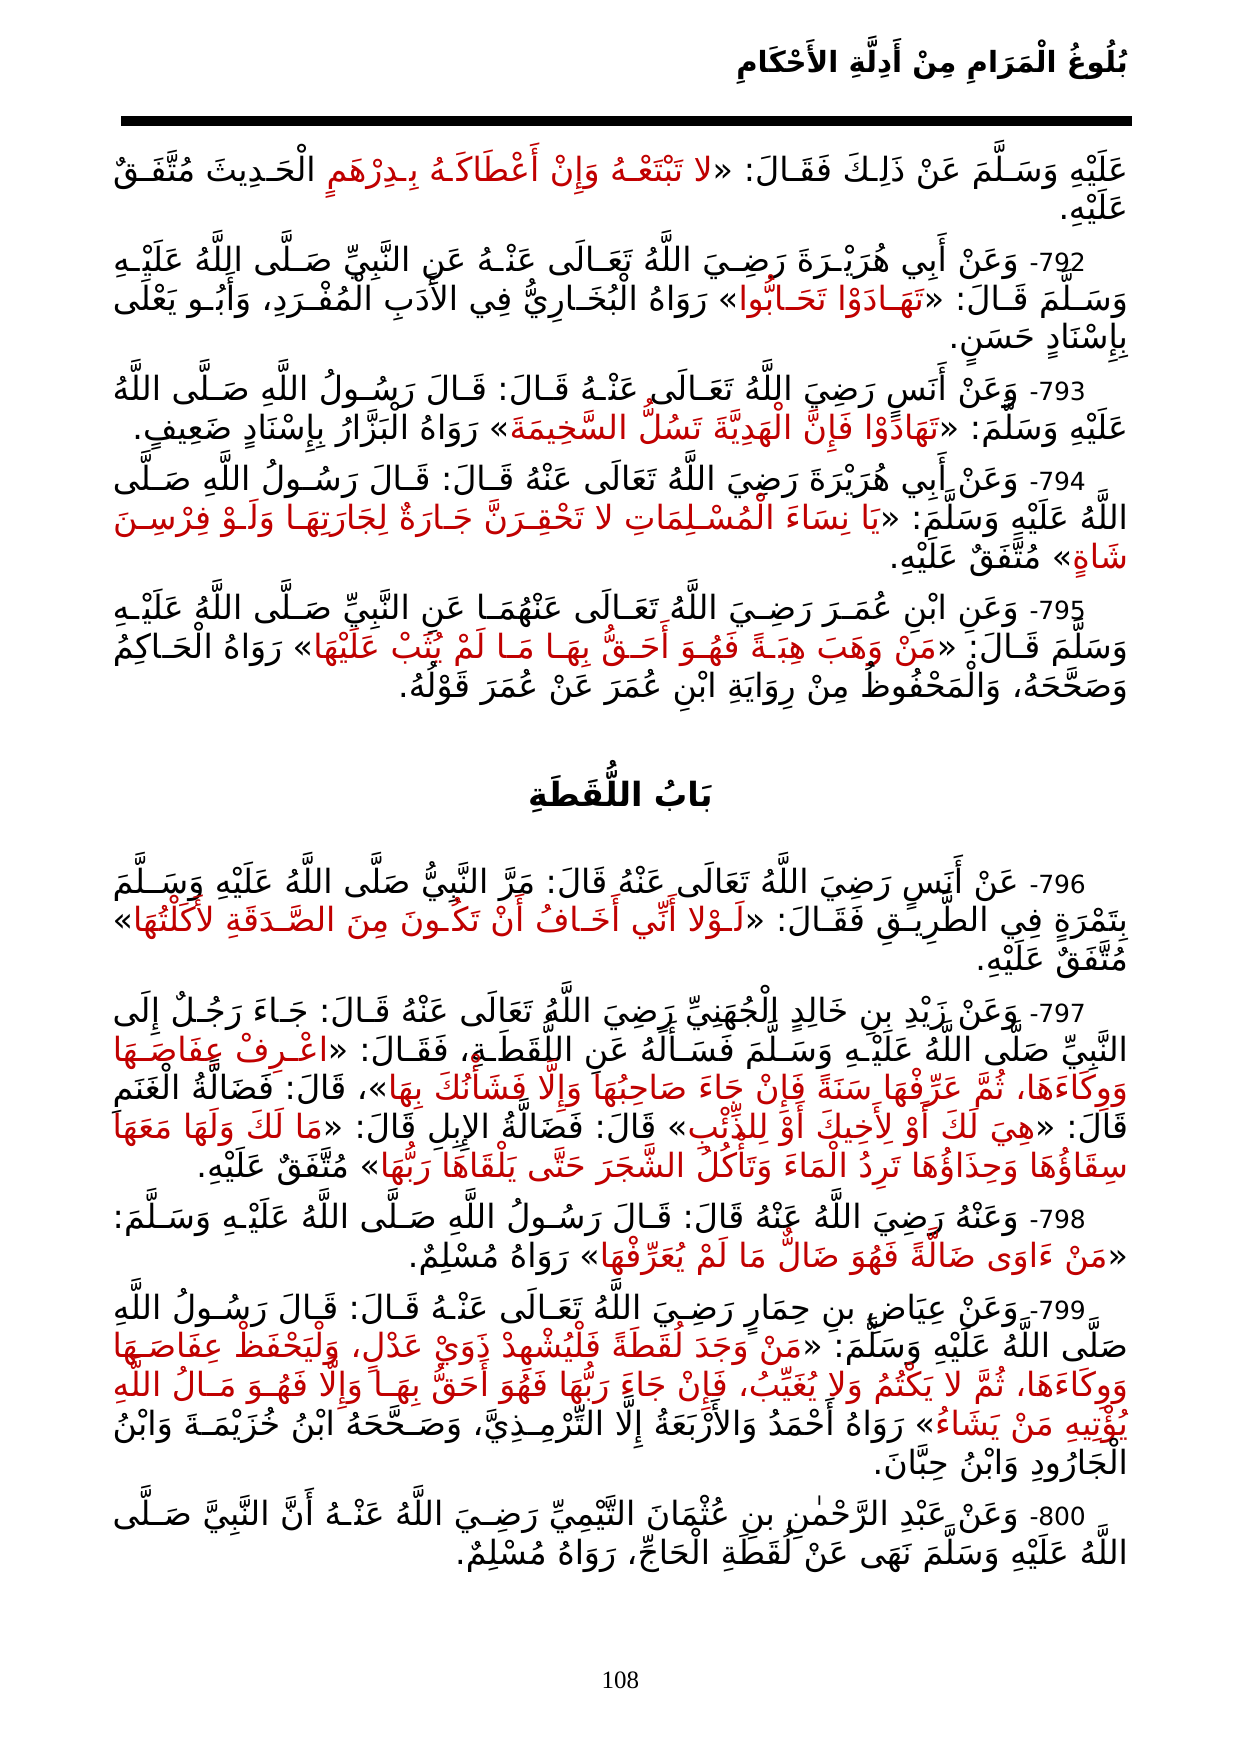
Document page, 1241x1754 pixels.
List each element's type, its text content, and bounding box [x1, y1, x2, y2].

text 800- وَعَنْ عَبْدِ الرَّحْمٰنِ بنِ عُثْمَانَ التَّيْمِيِّ رَضِيَ اللَّهُ عَنْهُ أَنَّ النَّبِيَّ صَلَّى اللَّهُ عَلَيْهِ وَسَلَّمَ نَهَى عَنْ لُقَطَةِ الْحَاجِّ، رَوَاهُ مُسْلِمٌ. [112, 1495, 1128, 1573]
text 792- وَعَنْ أَبِي هُرَيْرَةَ رَضِيَ اللَّهُ تَعَالَى عَنْهُ عَنِ النَّبِيِّ صَلَّى اللَّهُ عَلَيْهِ وَسَلَّمَ قَالَ: «تَهَادَوْا تَحَابُّوا» رَوَاهُ الْبُخَارِيُّ فِي الأَدَبِ الْمُفْرَدِ، وَأَبُو يَعْلَى بِإِسْنَادٍ حَسَنٍ. [112, 240, 1128, 357]
text 798- وَعَنْهُ رَضِيَ اللَّهُ عَنْهُ قَالَ: قَالَ رَسُولُ اللَّهِ صَلَّى اللَّهُ عَلَيْهِ وَسَلَّمَ: «مَنْ ءَاوَى ضَالَّةً فَهُوَ ضَالٌّ مَا لَمْ يُعَرِّفْهَا» رَوَاهُ مُسْلِمٌ. [112, 1198, 1128, 1276]
text 793- وَعَنْ أَنَسٍ رَضِيَ اللَّهُ تَعَالَى عَنْهُ قَالَ: قَالَ رَسُولُ اللَّهِ صَلَّى اللَّهُ عَلَيْهِ وَسَلَّمَ: «تَهَادَوْا فَإِنَّ الْهَدِيَّةَ تَسُلُّ السَّخِيمَةَ» رَوَاهُ الْبَزَّارُ بِإِسْنَادٍ ضَعِيفٍ. [112, 369, 1128, 447]
text 799- وَعَنْ عِيَاضِ بنِ حِمَارٍ رَضِيَ اللَّهُ تَعَالَى عَنْهُ قَالَ: قَالَ رَسُولُ اللَّهِ صَلَّى اللَّهُ عَلَيْهِ وَسَلَّمَ: «مَنْ وَجَدَ لُقَطَةً فَلْيُشْهِدْ ذَوَيْ عَدْلٍ، وَلْيَحْفَظْ عِفَاصَهَا وَوِكَاءَهَا، ثُمَّ لا يَكْتُمُ وَلا يُغَيِّبُ، فَإِنْ جَاءَ رَبُّهَا فَهُوَ أَحَقُّ بِهَا وَإِلَّا فَهُوَ مَالُ اللَّهِ يُؤْتِيهِ مَنْ يَشَاءُ» رَوَاهُ أَحْمَدُ وَالأَرْبَعَةُ إِلَّا التِّرْمِذِيَّ، وَصَحَّحَهُ ابْنُ خُزَيْمَةَ وَابْنُ الْجَارُودِ وَابْنُ حِبَّانَ. [112, 1288, 1128, 1482]
text 795- وَعَنِ ابْنِ عُمَرَ رَضِيَ اللَّهُ تَعَالَى عَنْهُمَا عَنِ النَّبِيِّ صَلَّى اللَّهُ عَلَيْهِ وَسَلَّمَ قَالَ: «مَنْ وَهَبَ هِبَةً فَهُوَ أَحَقُّ بِهَا مَا لَمْ يُثَبْ عَلَيْهَا» رَوَاهُ الْحَاكِمُ وَصَحَّحَهُ، وَالْمَحْفُوظُ مِنْ رِوَايَةِ ابْنِ عُمَرَ عَنْ عُمَرَ قَوْلُهُ. [112, 588, 1128, 705]
text بَابُ اللُّقَطَةِ [112, 776, 1128, 814]
text 797- وَعَنْ زَيْدِ بنِ خَالِدٍ الْجُهَنِيِّ رَضِيَ اللَّهُ تَعَالَى عَنْهُ قَالَ: جَاءَ رَجُلٌ إِلَى النَّبِيِّ صَلَّى اللَّهُ عَلَيْهِ وَسَلَّمَ فَسَأَلَهُ عَنِ اللُّقَطَةِ، فَقَالَ: «اعْرِفْ عِفَاصَهَا وَوِكَاءَهَا، ثُمَّ عَرِّفْهَا سَنَةً فَإِنْ جَاءَ صَاحِبُهَا وَإِلَّا فَشَأْنُكَ بِهَا»، قَالَ: فَضَالَّةُ الْغَنَمِ قَالَ: «هِيَ لَكَ أَوْ لِأَخِيكَ أَوْ لِلذِّئْبِ» قَالَ: فَضَالَّةُ الإِبِلِ قَالَ: «مَا لَكَ وَلَهَا مَعَهَا سِقَاؤُهَا وَحِذَاؤُهَا تَرِدُ الْمَاءَ وَتَأْكُلُ الشَّجَرَ حَتَّى يَلْقَاهَا رَبُّهَا» مُتَّفَقٌ عَلَيْهِ. [112, 991, 1128, 1185]
text 794- وَعَنْ أَبِي هُرَيْرَةَ رَضِيَ اللَّهُ تَعَالَى عَنْهُ قَالَ: قَالَ رَسُولُ اللَّهِ صَلَّى اللَّهُ عَلَيْهِ وَسَلَّمَ: «يَا نِسَاءَ الْمُسْلِمَاتِ لا تَحْقِرَنَّ جَارَةٌ لِجَارَتِهَا وَلَوْ فِرْسِنَ شَاةٍ» مُتَّفَقٌ عَلَيْهِ. [112, 459, 1128, 576]
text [112, 150, 1128, 228]
text 796- عَنْ أَنَسٍ رَضِيَ اللَّهُ تَعَالَى عَنْهُ قَالَ: مَرَّ النَّبِيُّ صَلَّى اللَّهُ عَلَيْهِ وَسَلَّمَ بِتَمْرَةٍ فِي الطَّرِيقِ فَقَالَ: «لَوْلا أَنِّي أَخَافُ أَنْ تَكُونَ مِنَ الصَّدَقَةِ لأَكَلْتُهَا» مُتَّفَقٌ عَلَيْهِ. [112, 862, 1128, 979]
